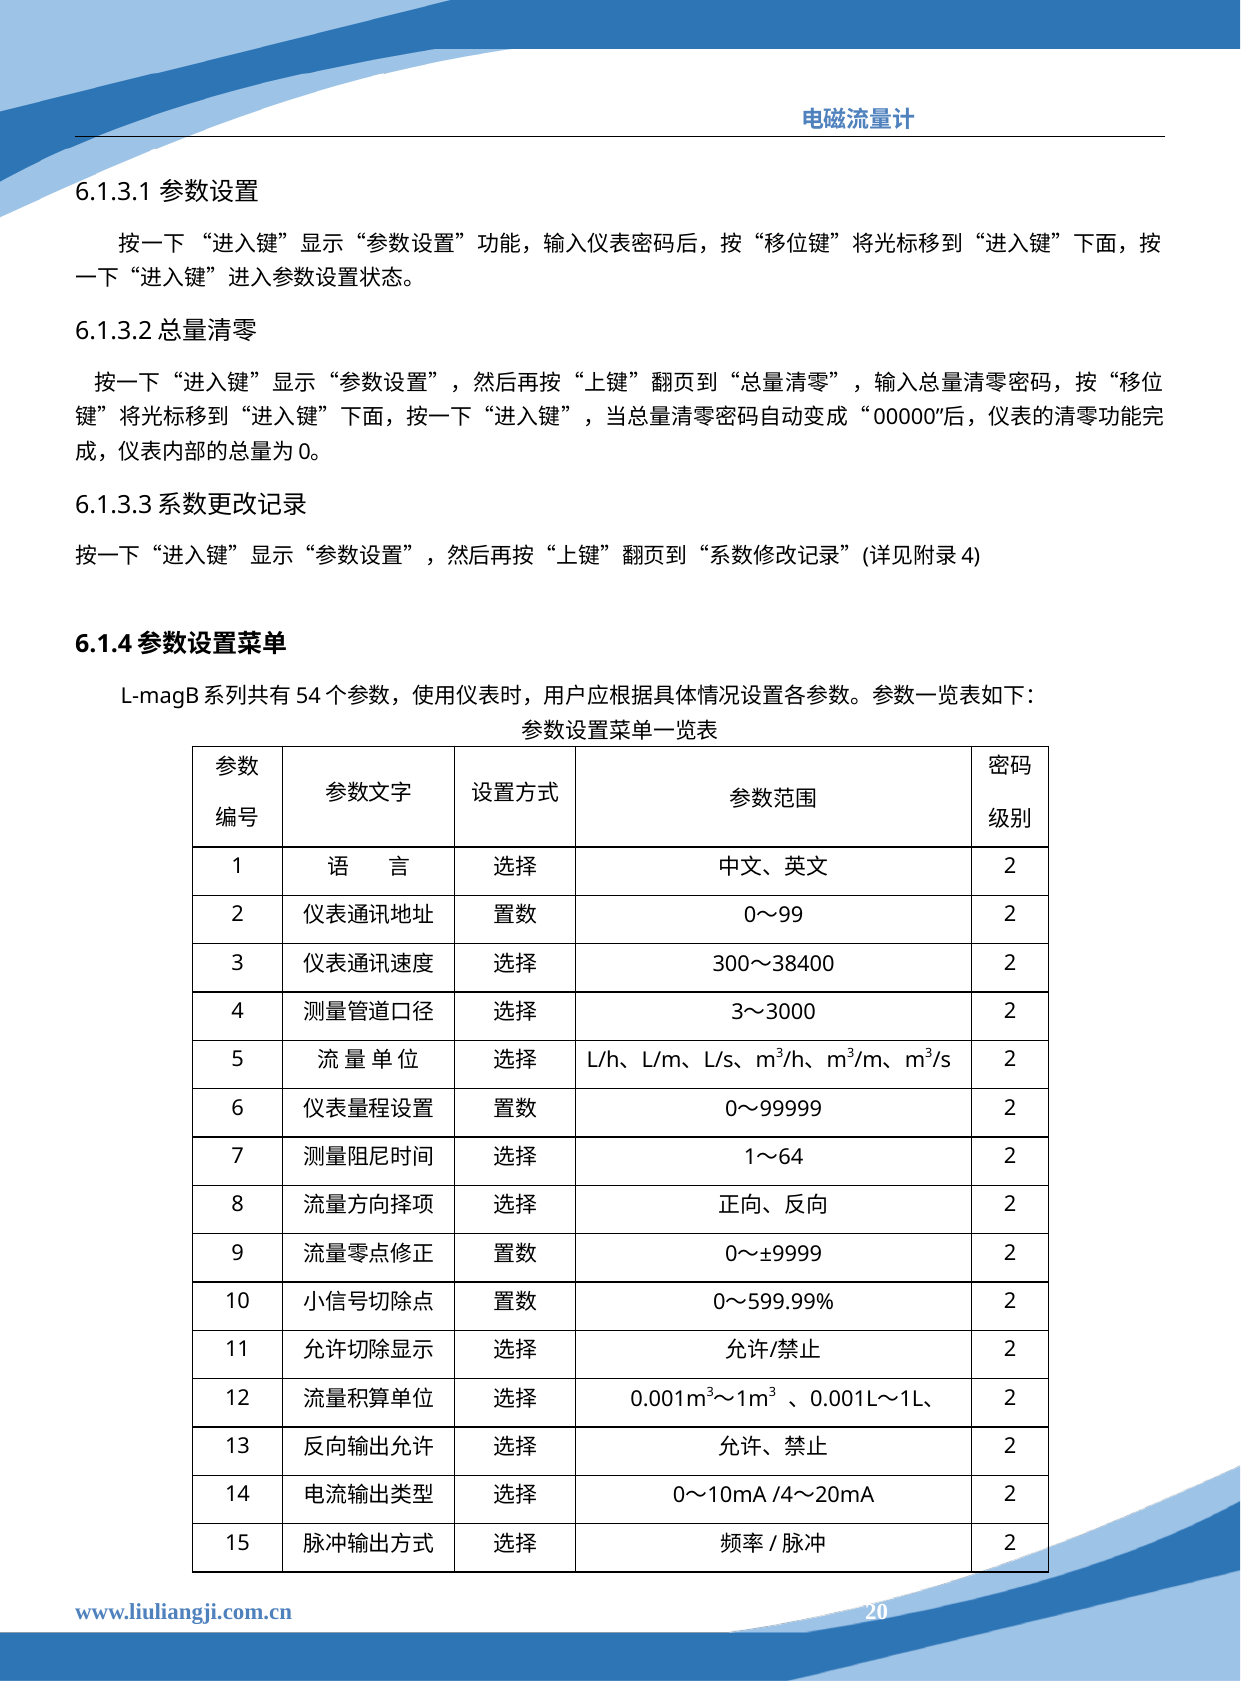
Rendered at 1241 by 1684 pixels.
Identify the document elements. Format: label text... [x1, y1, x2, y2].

table_cell 电流输出类型 [283, 1476, 454, 1523]
table_cell 2 [972, 1524, 1048, 1571]
table_cell 2 [972, 1476, 1048, 1523]
table_cell 允许切除显示 [283, 1331, 454, 1378]
table_cell 2 [972, 1186, 1048, 1233]
table_cell 流 量 单 位 [283, 1041, 454, 1088]
table_cell 2 [972, 993, 1048, 1040]
text 参数设置菜单一览表 [75, 711, 1165, 746]
table_cell 1～64 [576, 1138, 971, 1185]
table_cell 测量管道口径 [283, 993, 454, 1040]
table_cell 选择 [455, 1476, 575, 1523]
table_cell 置数 [455, 1089, 575, 1136]
table_cell 0～599.99% [576, 1283, 971, 1330]
table_header 设置方式 [455, 747, 575, 846]
table_cell 仪表通讯速度 [283, 944, 454, 991]
table_cell 仪表通讯地址 [283, 896, 454, 943]
table_cell 频率 / 脉冲 [576, 1524, 971, 1571]
table_cell 选择 [455, 1524, 575, 1571]
text 按一下“进入键”显示“参数设置”，然后再按“上键”翻页到“系数修改记录”(详见附录4) [75, 537, 1165, 572]
table_cell 0～99999 [576, 1089, 971, 1136]
table_cell 14 [193, 1476, 282, 1523]
table_cell 选择 [455, 1186, 575, 1233]
text 按一下“进入键”显示“参数设置”，然后再按“上键”翻页到“总量清零”，输入总量清零密码，按“移位键”将光标移到“进入键”下面，按一下“进入键”，当总量清零密码自动变成“00000”后，仪表的清零功能完成，仪表内部的总量为0。 [75, 363, 1165, 467]
table_header 参数 编号 [193, 747, 282, 846]
picture [0, 0, 1241, 223]
table_cell 0～±9999 [576, 1234, 971, 1281]
text L-magB系列共有54个参数，使用仪表时，用户应根据具体情况设置各参数。参数一览表如下： [75, 676, 1165, 711]
table_cell 6 [193, 1089, 282, 1136]
table_cell 选择 [455, 848, 575, 895]
table_cell 11 [193, 1331, 282, 1378]
table_cell 0～10mA /4～20mA [576, 1476, 971, 1523]
table_cell 2 [972, 1089, 1048, 1136]
table_cell 300～38400 [576, 944, 971, 991]
table_cell 选择 [455, 1041, 575, 1088]
table_cell 2 [193, 896, 282, 943]
table_cell 置数 [455, 1234, 575, 1281]
table_cell 2 [972, 1428, 1048, 1475]
table_cell 流量方向择项 [283, 1186, 454, 1233]
picture [0, 1459, 1241, 1680]
table_cell 12 [193, 1379, 282, 1426]
table_cell 4 [193, 993, 282, 1040]
table_cell 语 言 [283, 848, 454, 895]
table_cell 2 [972, 944, 1048, 991]
table_cell 8 [193, 1186, 282, 1233]
table_cell 置数 [455, 896, 575, 943]
table_cell 3 [193, 944, 282, 991]
table_cell 7 [193, 1138, 282, 1185]
table_cell 2 [972, 1041, 1048, 1088]
table_header 密码 级别 [972, 747, 1048, 846]
table_cell 小信号切除点 [283, 1283, 454, 1330]
table_cell 测量阻尼时间 [283, 1138, 454, 1185]
table_cell 2 [972, 1283, 1048, 1330]
table_cell 5 [193, 1041, 282, 1088]
table_cell 0.001m3～1m3 、0.001L～1L、 [576, 1379, 971, 1426]
table_cell 2 [972, 896, 1048, 943]
table_cell 9 [193, 1234, 282, 1281]
table_header 参数范围 [576, 747, 971, 846]
table_cell 2 [972, 1379, 1048, 1426]
table_cell 流量零点修正 [283, 1234, 454, 1281]
table_header 参数文字 [283, 747, 454, 846]
table_cell 2 [972, 1234, 1048, 1281]
table_cell 置数 [455, 1283, 575, 1330]
table_cell 脉冲输出方式 [283, 1524, 454, 1571]
table_cell 反向输出允许 [283, 1428, 454, 1475]
table_cell 选择 [455, 944, 575, 991]
table_cell 2 [972, 848, 1048, 895]
text 按一下 “进入键”显示“参数设置”功能，输入仪表密码后，按“移位键”将光标移到“进入键”下面，按一下“进入键”进入参数设置状态。 [75, 224, 1165, 293]
table_cell 2 [972, 1331, 1048, 1378]
text 6.1.3.1 参数设置 [75, 154, 1165, 224]
table_cell 选择 [455, 1331, 575, 1378]
table_cell 正向、反向 [576, 1186, 971, 1233]
table_cell 选择 [455, 993, 575, 1040]
table_cell 仪表量程设置 [283, 1089, 454, 1136]
table_cell 10 [193, 1283, 282, 1330]
table_cell 1 [193, 848, 282, 895]
table_cell 选择 [455, 1138, 575, 1185]
table_cell 流量积算单位 [283, 1379, 454, 1426]
table_cell 中文、英文 [576, 848, 971, 895]
text 6.1.3.3系数更改记录 [75, 467, 1165, 537]
text 6.1.3.2总量清零 [75, 293, 1165, 363]
table_cell 允许/禁止 [576, 1331, 971, 1378]
table_cell 选择 [455, 1428, 575, 1475]
table_cell L/h、L/m、L/s、m3/h、m3/m、m3/s [576, 1041, 971, 1088]
table_cell 选择 [455, 1379, 575, 1426]
table_cell 0～99 [576, 896, 971, 943]
text 6.1.4参数设置菜单 [75, 607, 1165, 676]
table_cell 允许、禁止 [576, 1428, 971, 1475]
table_cell 13 [193, 1428, 282, 1475]
table_cell 3～3000 [576, 993, 971, 1040]
table_cell 15 [193, 1524, 282, 1571]
table_cell 2 [972, 1138, 1048, 1185]
